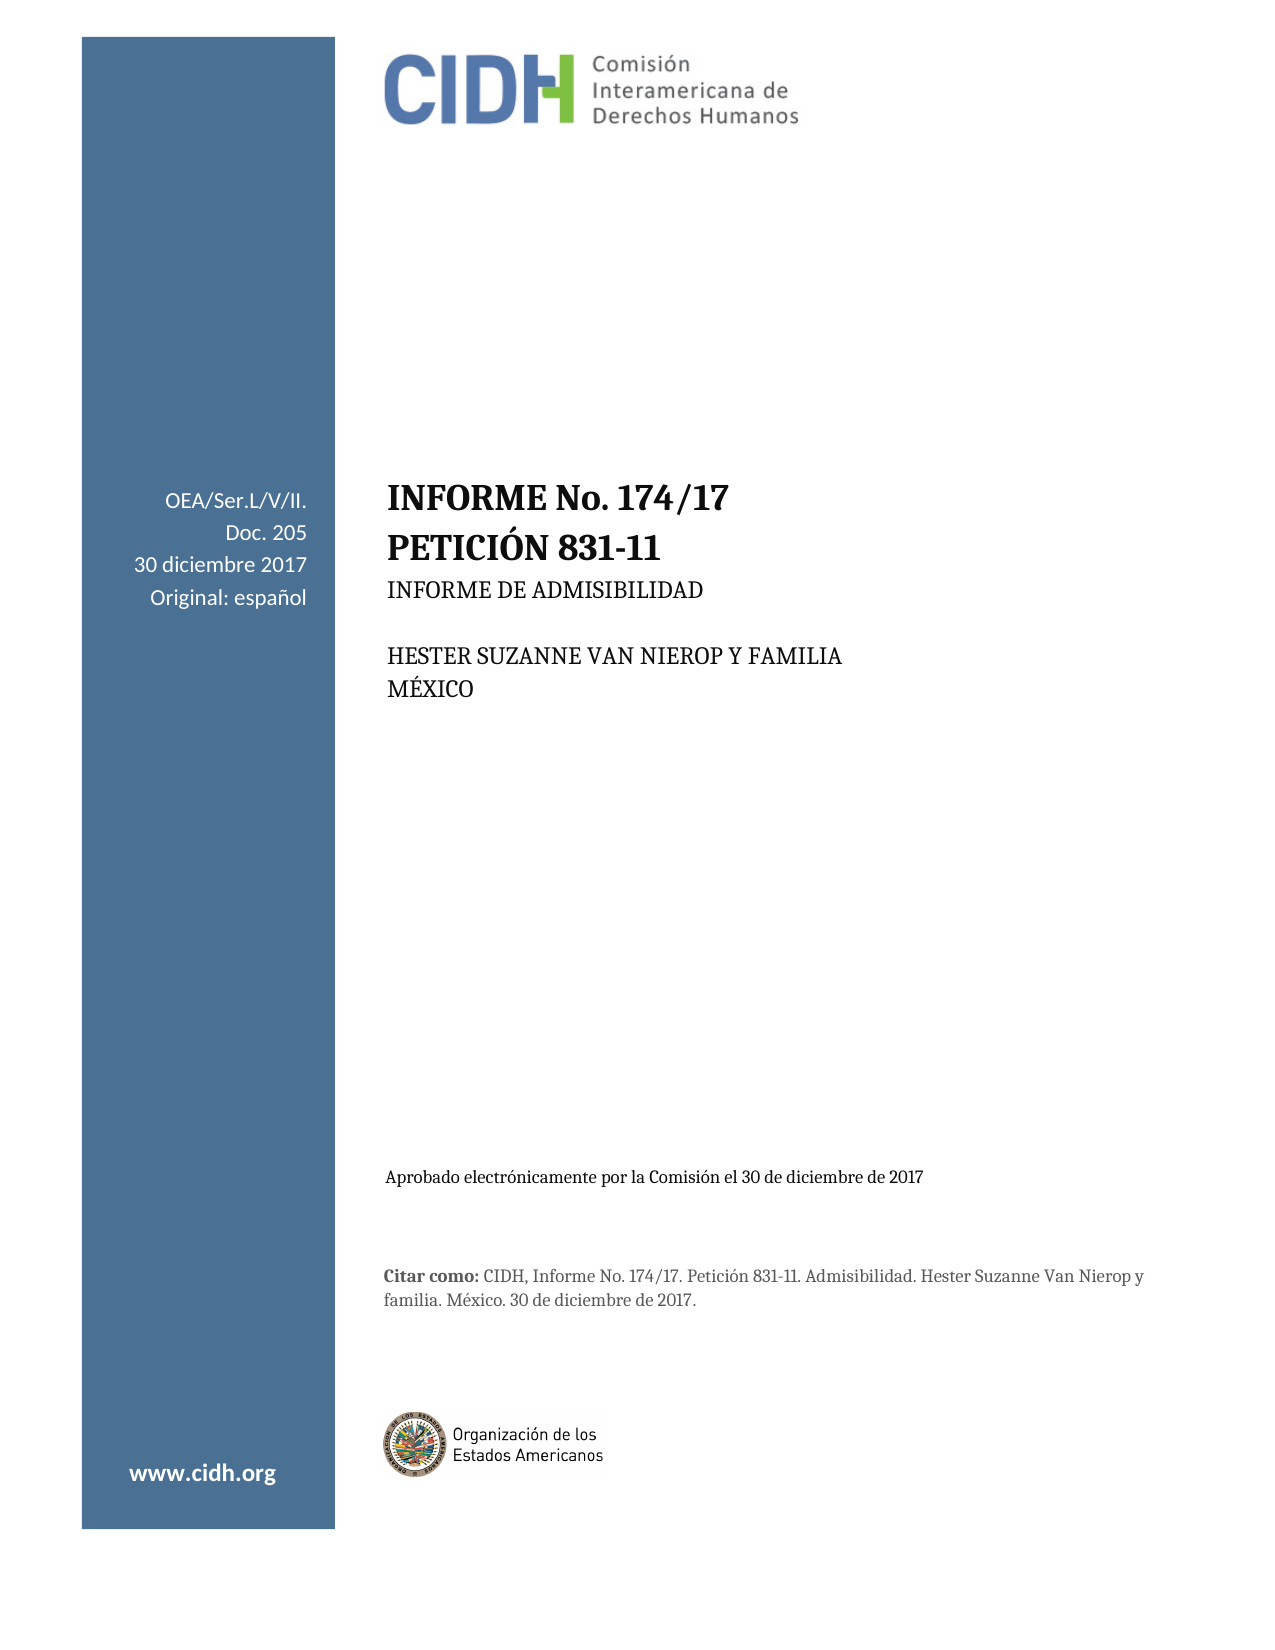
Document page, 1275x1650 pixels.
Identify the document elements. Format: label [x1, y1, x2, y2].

picture [383, 1412, 603, 1477]
picture [375, 47, 810, 131]
